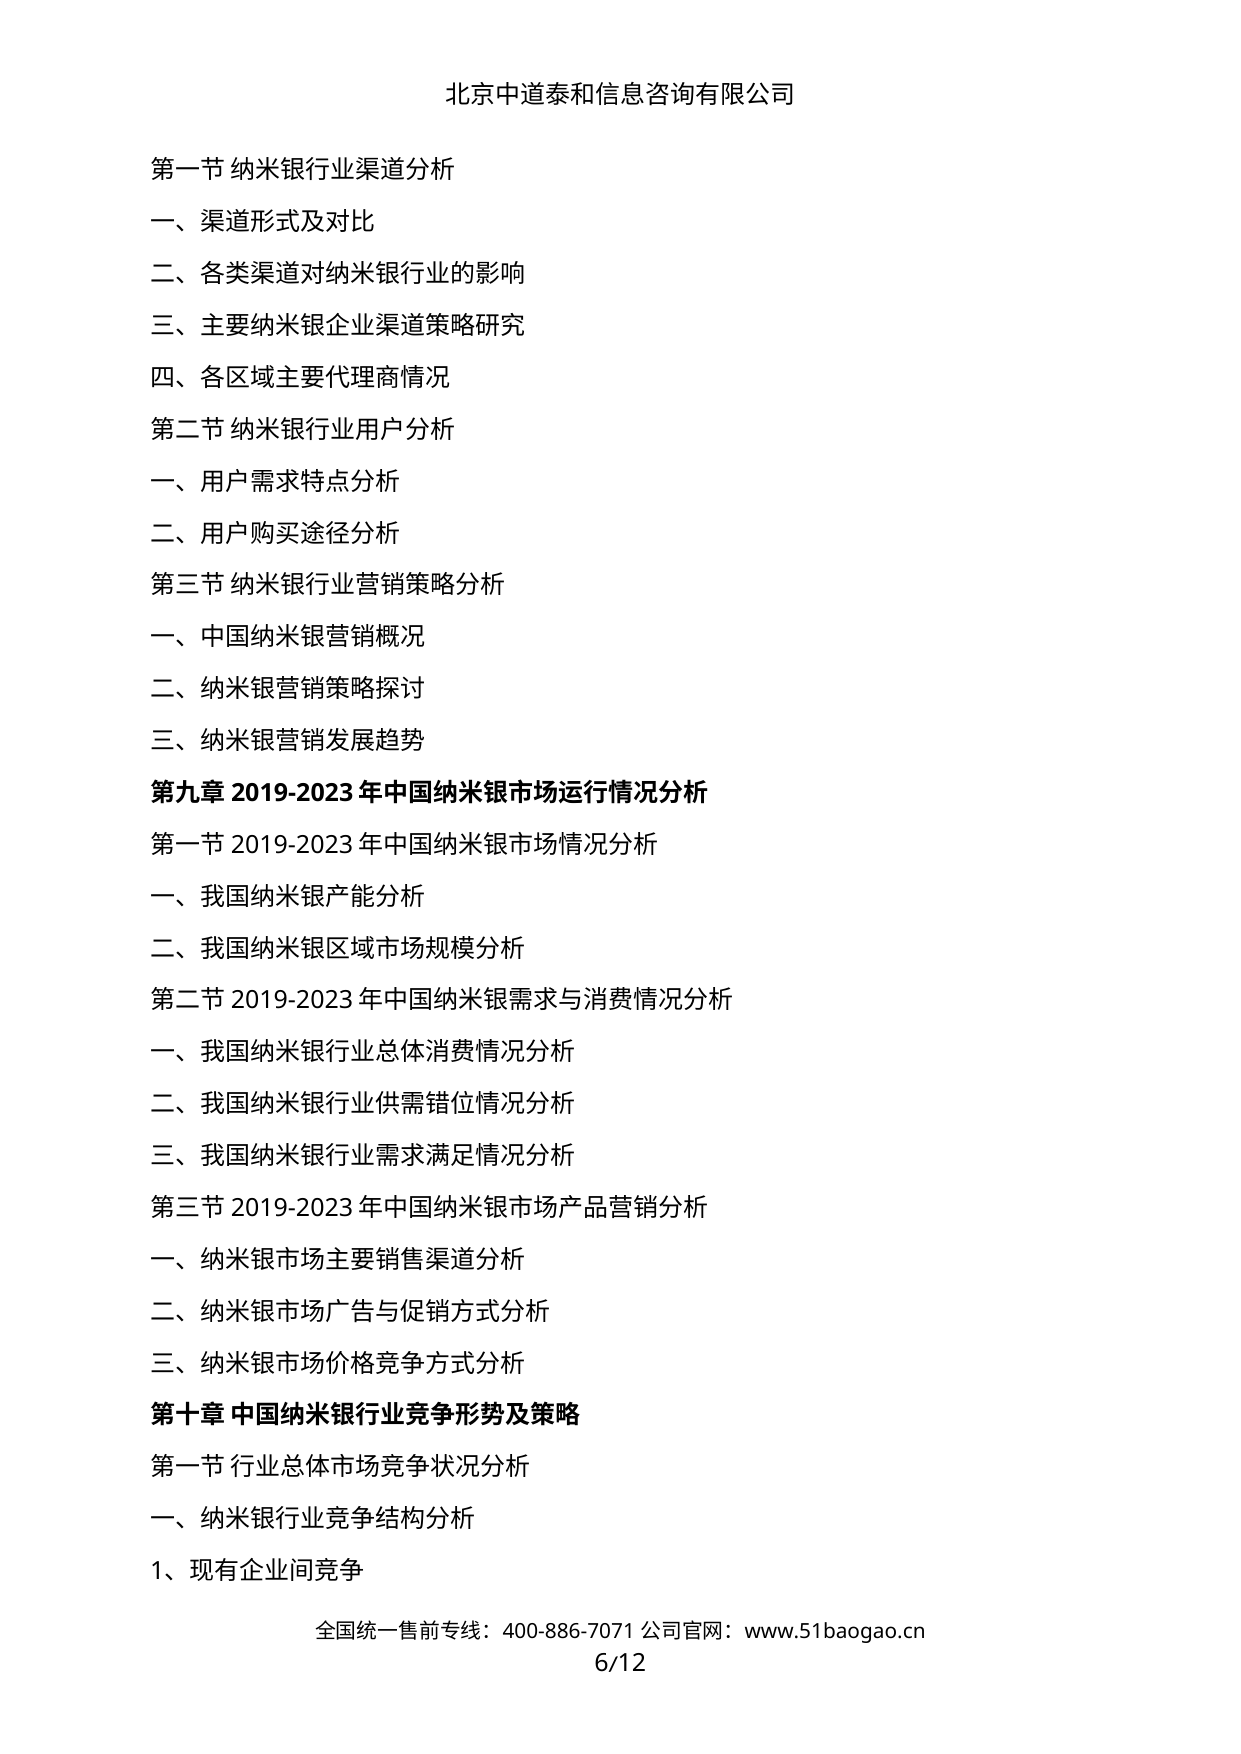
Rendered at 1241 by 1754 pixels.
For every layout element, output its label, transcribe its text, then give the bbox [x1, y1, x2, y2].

text 二、各类渠道对纳米银行业的影响 [150, 254, 1090, 290]
text 三、主要纳米银企业渠道策略研究 [150, 306, 1090, 342]
text 第三节 2019-2023年中国纳米银市场产品营销分析 [150, 1187, 1090, 1224]
text 一、渠道形式及对比 [150, 202, 1090, 238]
text 第一节 行业总体市场竞争状况分析 [150, 1447, 1090, 1483]
text 三、纳米银营销发展趋势 [150, 721, 1090, 757]
text 二、纳米银营销策略探讨 [150, 669, 1090, 705]
text 二、我国纳米银区域市场规模分析 [150, 928, 1090, 964]
text 一、我国纳米银产能分析 [150, 876, 1090, 912]
text 第一节 2019-2023年中国纳米银市场情况分析 [150, 824, 1090, 861]
text 1、现有企业间竞争 [150, 1551, 1090, 1587]
text 第十章 中国纳米银行业竞争形势及策略 [150, 1395, 1090, 1431]
text 第一节 纳米银行业渠道分析 [150, 150, 1090, 186]
text 一、中国纳米银营销概况 [150, 617, 1090, 653]
text 二、纳米银市场广告与促销方式分析 [150, 1291, 1090, 1327]
text 一、纳米银行业竞争结构分析 [150, 1499, 1090, 1535]
text 一、纳米银市场主要销售渠道分析 [150, 1239, 1090, 1276]
text 三、纳米银市场价格竞争方式分析 [150, 1343, 1090, 1379]
text 二、我国纳米银行业供需错位情况分析 [150, 1084, 1090, 1120]
text 第二节 2019-2023年中国纳米银需求与消费情况分析 [150, 980, 1090, 1016]
text 第二节 纳米银行业用户分析 [150, 409, 1090, 446]
text 第九章 2019-2023年中国纳米银市场运行情况分析 [150, 772, 1090, 809]
text 一、用户需求特点分析 [150, 461, 1090, 497]
text 二、用户购买途径分析 [150, 513, 1090, 549]
text 第三节 纳米银行业营销策略分析 [150, 565, 1090, 601]
text 三、我国纳米银行业需求满足情况分析 [150, 1136, 1090, 1172]
text 一、我国纳米银行业总体消费情况分析 [150, 1032, 1090, 1068]
text 四、各区域主要代理商情况 [150, 357, 1090, 394]
